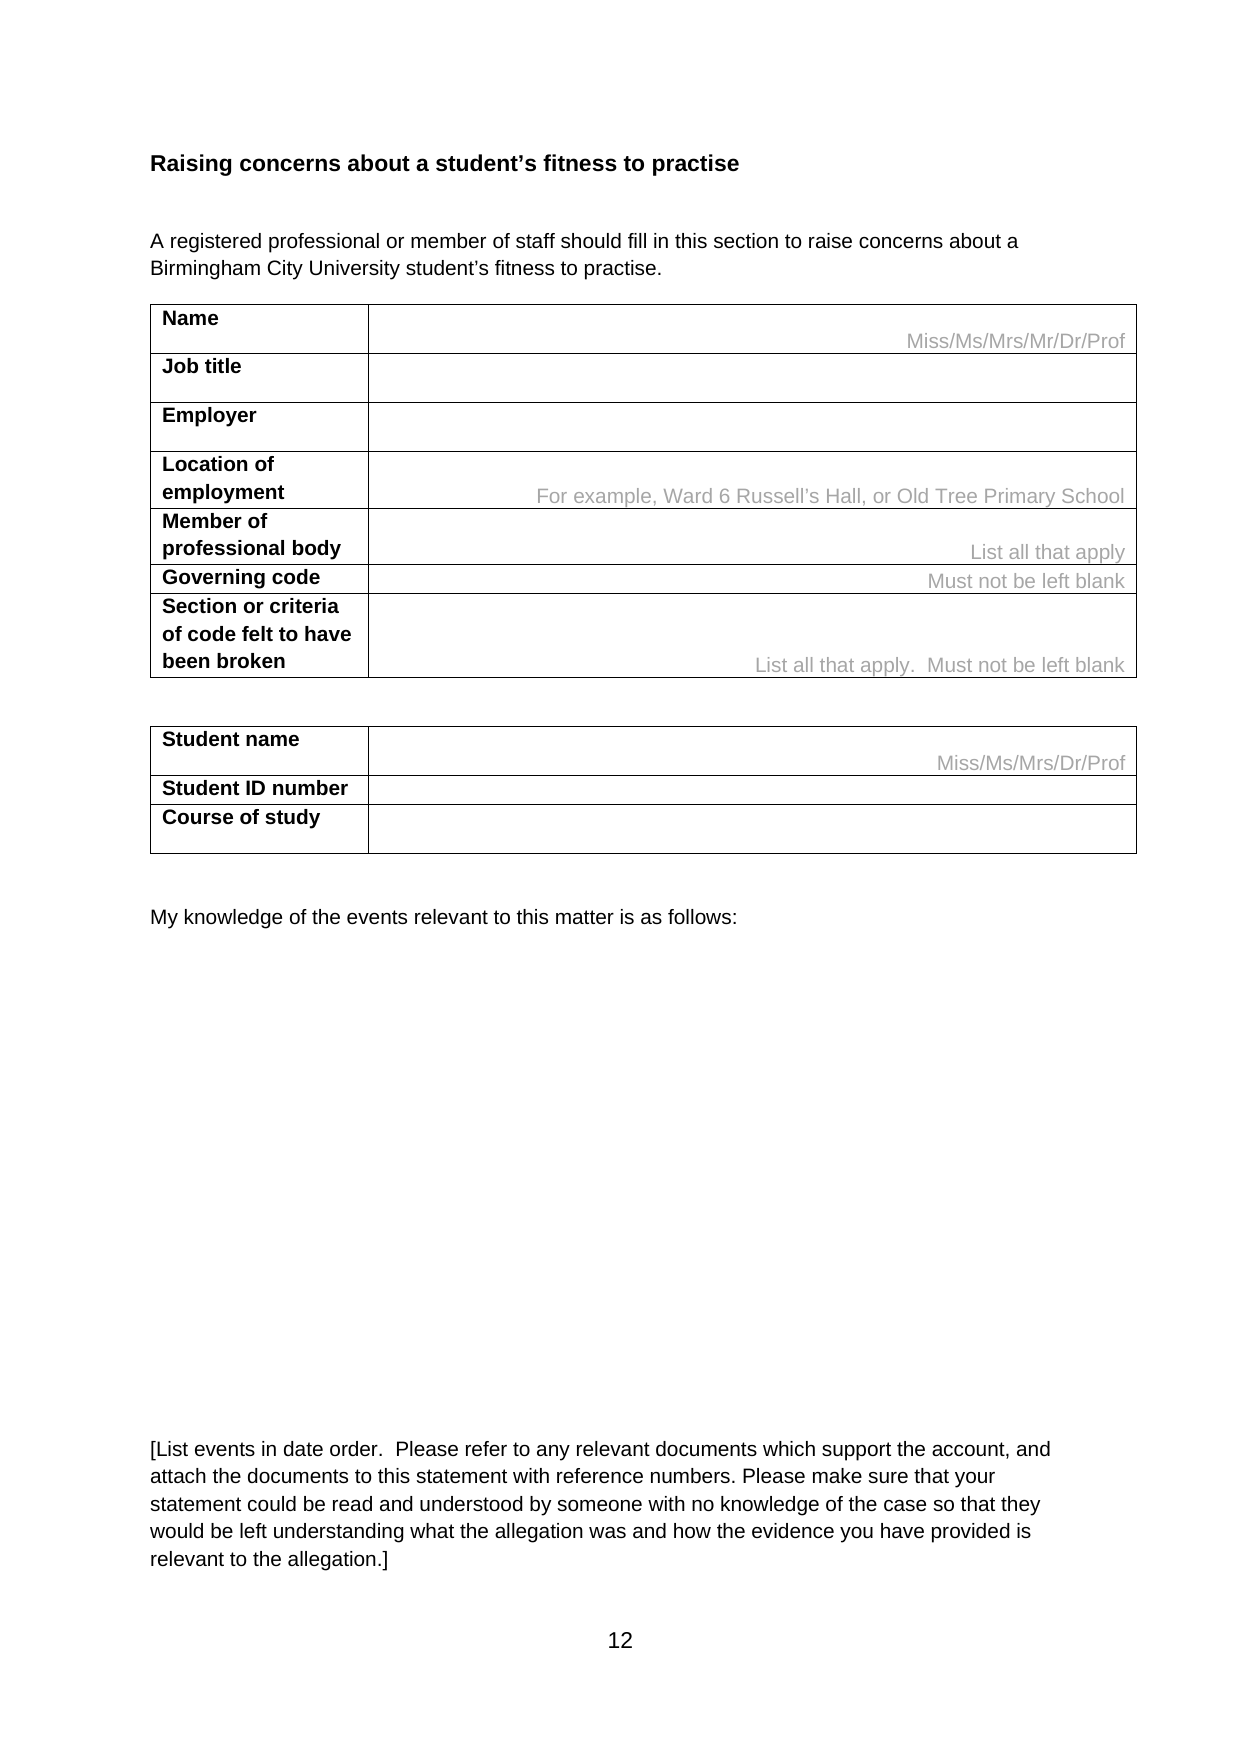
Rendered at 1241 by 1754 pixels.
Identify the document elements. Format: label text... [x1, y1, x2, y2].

table_cell Section or criteria of code felt to have been broken [151, 594, 368, 677]
table_cell List all that apply [369, 509, 1136, 564]
table_cell Must not be left blank [369, 565, 1136, 593]
text [List events in date order. Please refer to any relevant documents which support the account, and attach the documents to this statement with reference numbers. Please make sure that your statement could be read and understood by someone with no knowledge of the case so that they would be left understanding what the allegation was and how the evidence you have provided is relevant to the allegation.] [150, 1437, 1090, 1571]
table_cell Governing code [151, 565, 368, 593]
table_cell For example, Ward 6 Russell’s Hall, or Old Tree Primary School [369, 452, 1136, 508]
table_header Student name [151, 727, 368, 775]
table_cell [369, 805, 1136, 853]
table_cell Employer [151, 403, 368, 451]
table_cell [369, 354, 1136, 402]
table_header Miss/Ms/Mrs/Dr/Prof [369, 727, 1136, 775]
text Raising concerns about a student’s fitness to practise [150, 150, 1090, 176]
table_cell Location of employment [151, 452, 368, 508]
table_cell List all that apply. Must not be left blank [369, 594, 1136, 677]
table_cell [369, 776, 1136, 804]
table_header Miss/Ms/Mrs/Mr/Dr/Prof [369, 305, 1136, 353]
table_cell Job title [151, 354, 368, 402]
table_cell [369, 403, 1136, 451]
text A registered professional or member of staff should fill in this section to raise concerns about a Birmingham City University student’s fitness to practise. [150, 228, 1090, 280]
text My knowledge of the events relevant to this matter is as follows: [150, 905, 1090, 929]
table_cell Student ID number [151, 776, 368, 804]
table_cell Member of professional body [151, 509, 368, 564]
table_cell Course of study [151, 805, 368, 853]
table_header Name [151, 305, 368, 353]
